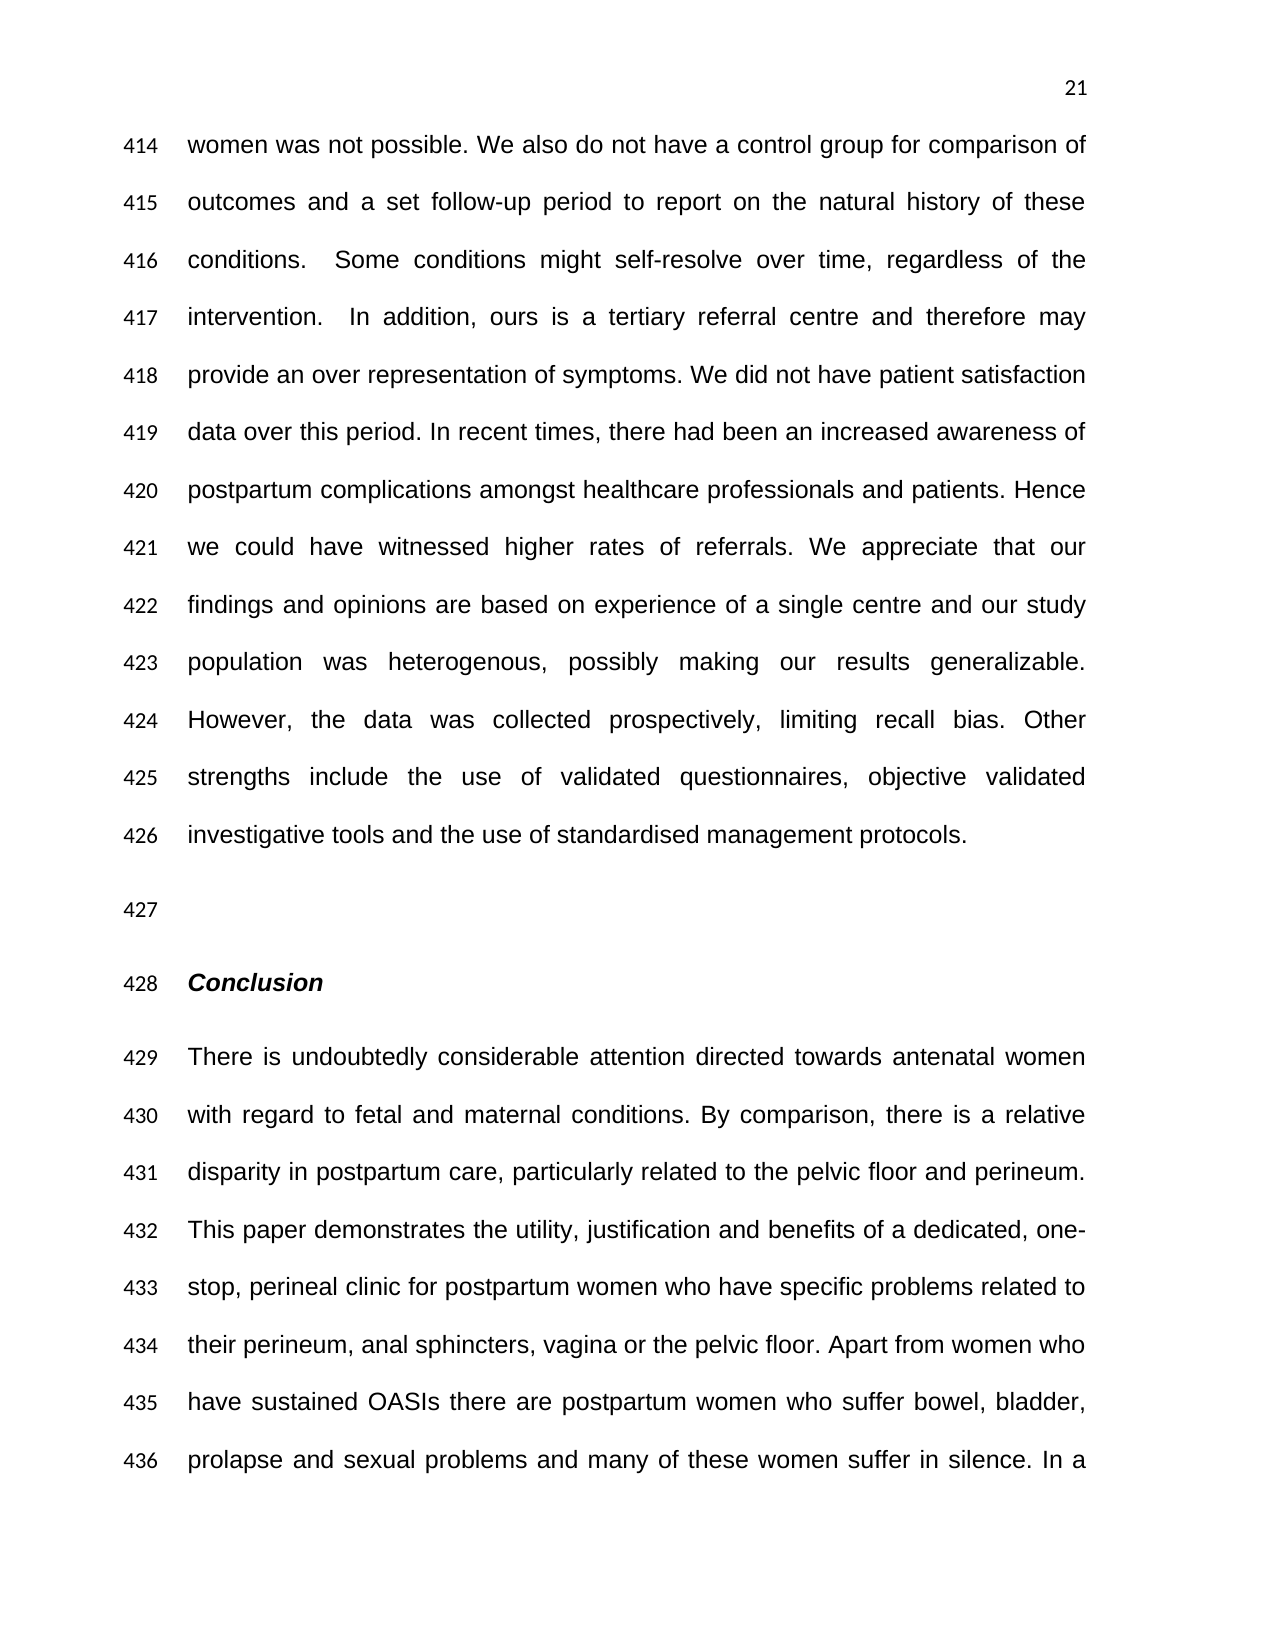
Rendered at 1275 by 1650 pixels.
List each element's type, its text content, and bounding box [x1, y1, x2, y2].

text Conclusion [187, 968, 1087, 997]
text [187, 1042, 1087, 1473]
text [187, 129, 1087, 848]
